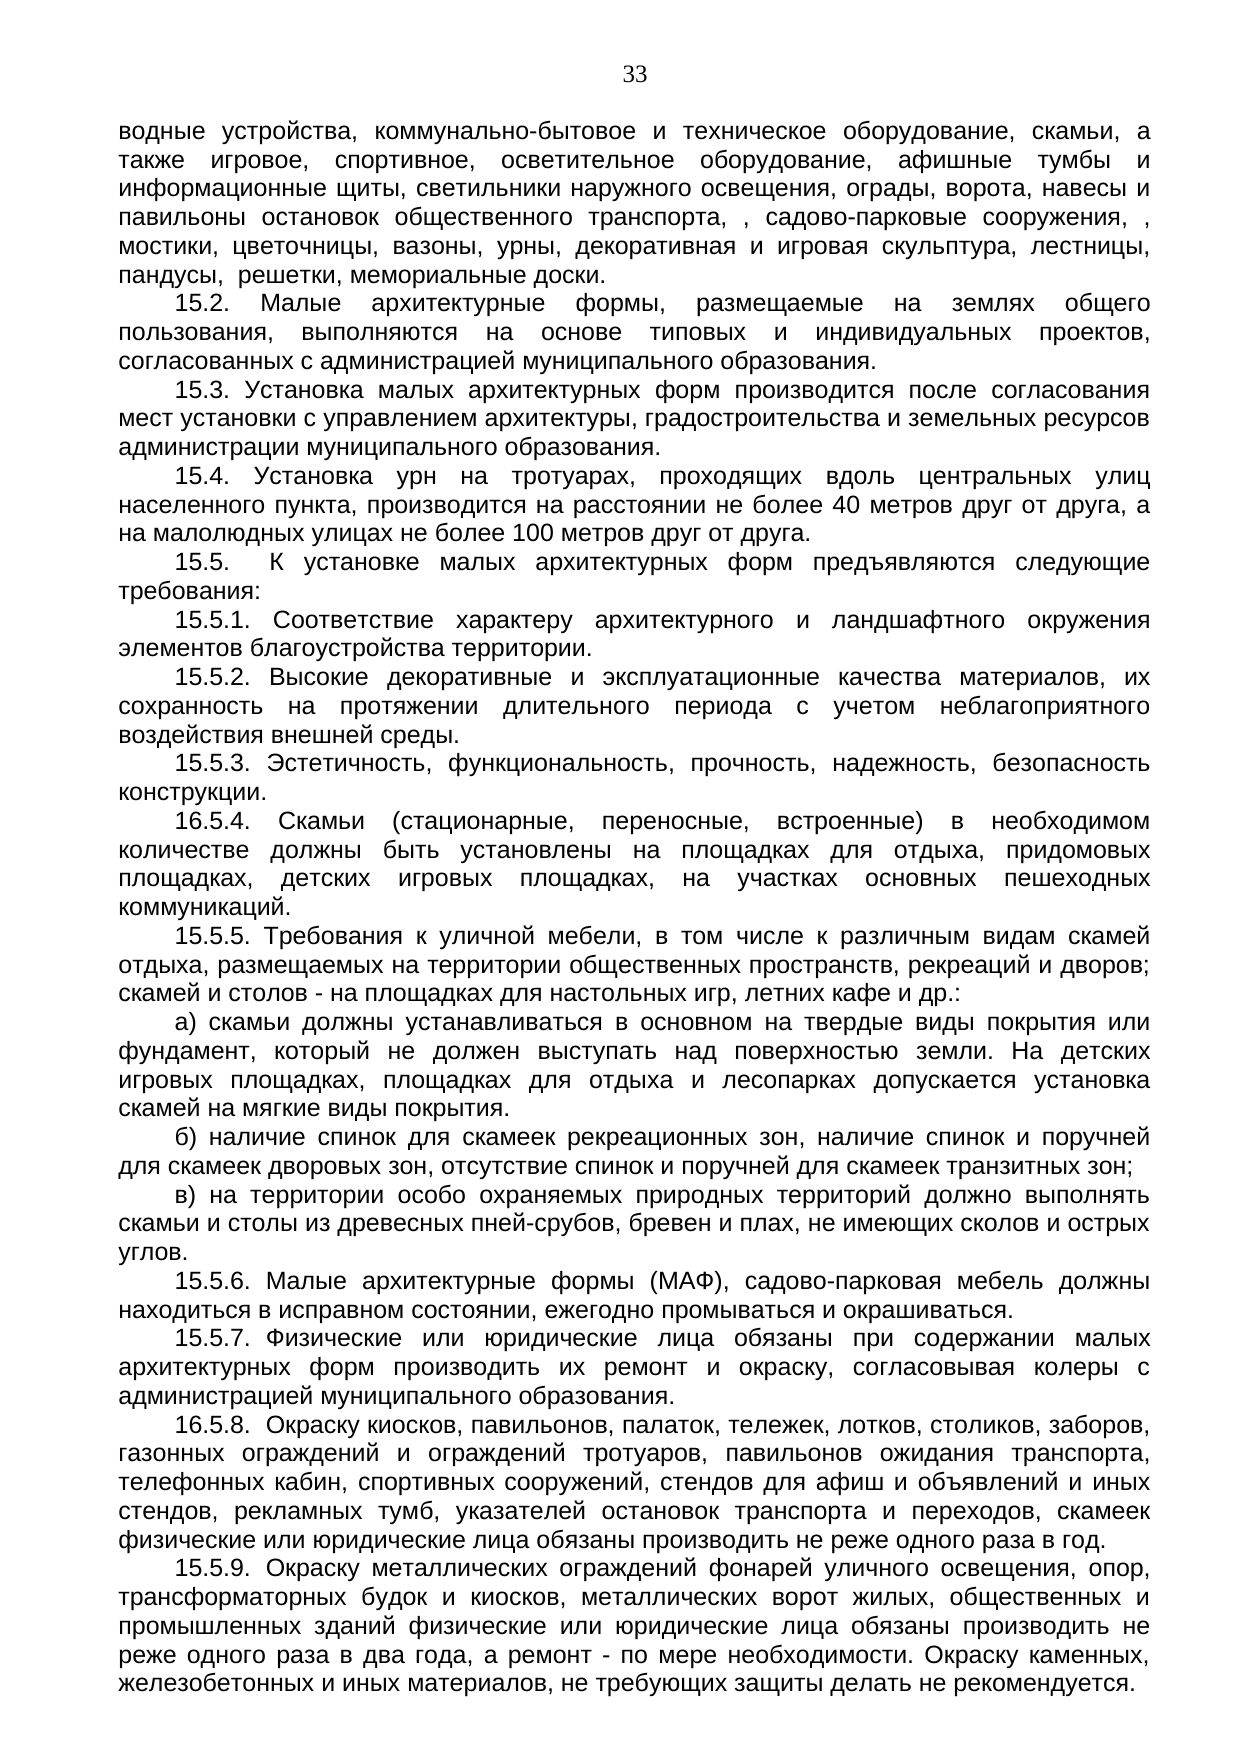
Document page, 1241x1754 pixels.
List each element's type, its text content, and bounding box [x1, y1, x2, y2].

text а) скамьи должны устанавливаться в основном на твердые виды покрытия или фундамент, который не должен выступать над поверхностью земли. На детских игровых площадках, площадках для отдыха и лесопарках допускается установка скамей на мягкие виды покрытия. [118, 1007, 1152, 1122]
text 15.5.6. Малые архитектурные формы (МАФ), садово-парковая мебель должны находиться в исправном состоянии, ежегодно промываться и окрашиваться. [118, 1266, 1152, 1323]
text 15.2. Малые архитектурные формы, размещаемые на землях общего пользования, выполняются на основе типовых и индивидуальных проектов, согласованных с администрацией муниципального образования. [118, 288, 1152, 374]
text б) наличие спинок для скамеек рекреационных зон, наличие спинок и поручней для скамеек дворовых зон, отсутствие спинок и поручней для скамеек транзитных зон; [118, 1122, 1152, 1179]
text 15.5.2. Высокие декоративные и эксплуатационные качества материалов, их сохранность на протяжении длительного периода с учетом неблагоприятного воздействия внешней среды. [118, 662, 1152, 748]
text 15.5.3. Эстетичность, функциональность, прочность, надежность, безопасность конструкции. [118, 748, 1152, 806]
text 15.5.9. Окраску металлических ограждений фонарей уличного освещения, опор, трансформаторных будок и киосков, металлических ворот жилых, общественных и промышленных зданий физические или юридические лица обязаны производить не реже одного раза в два года, а ремонт - по мере необходимости. Окраску каменных, железобетонных и иных материалов, не требующих защиты делать не рекомендуется. [118, 1553, 1152, 1697]
text 15.5.1. Соответствие характеру архитектурного и ландшафтного окружения элементов благоустройства территории. [118, 604, 1152, 662]
text 15.4. Установка урн на тротуарах, проходящих вдоль центральных улиц населенного пункта, производится на расстоянии не более 40 метров друг от друга, а на малолюдных улицах не более 100 метров друг от друга. [118, 461, 1152, 547]
text 15.5.5. Требования к уличной мебели, в том числе к различным видам скамей отдыха, размещаемых на территории общественных пространств, рекреаций и дворов; скамей и столов - на площадках для настольных игр, летних кафе и др.: [118, 921, 1152, 1007]
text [118, 116, 1152, 288]
text 16.5.4. Скамьи (стационарные, переносные, встроенные) в необходимом количестве должны быть установлены на площадках для отдыха, придомовых площадках, детских игровых площадках, на участках основных пешеходных коммуникаций. [118, 806, 1152, 921]
text в) на территории особо охраняемых природных территорий должно выполнять скамьи и столы из древесных пней-срубов, бревен и плах, не имеющих сколов и острых углов. [118, 1179, 1152, 1266]
text 15.5. К установке малых архитектурных форм предъявляются следующие требования: [118, 547, 1152, 604]
text 15.3. Установка малых архитектурных форм производится после согласования мест установки с управлением архитектуры, градостроительства и земельных ресурсов администрации муниципального образования. [118, 374, 1152, 461]
text 16.5.8. Окраску киосков, павильонов, палаток, тележек, лотков, столиков, заборов, газонных ограждений и ограждений тротуаров, павильонов ожидания транспорта, телефонных кабин, спортивных сооружений, стендов для афиш и объявлений и иных стендов, рекламных тумб, указателей остановок транспорта и переходов, скамеек физические или юридические лица обязаны производить не реже одного раза в год. [118, 1409, 1152, 1553]
text 15.5.7. Физические или юридические лица обязаны при содержании малых архитектурных форм производить их ремонт и окраску, согласовывая колеры с администрацией муниципального образования. [118, 1323, 1152, 1409]
